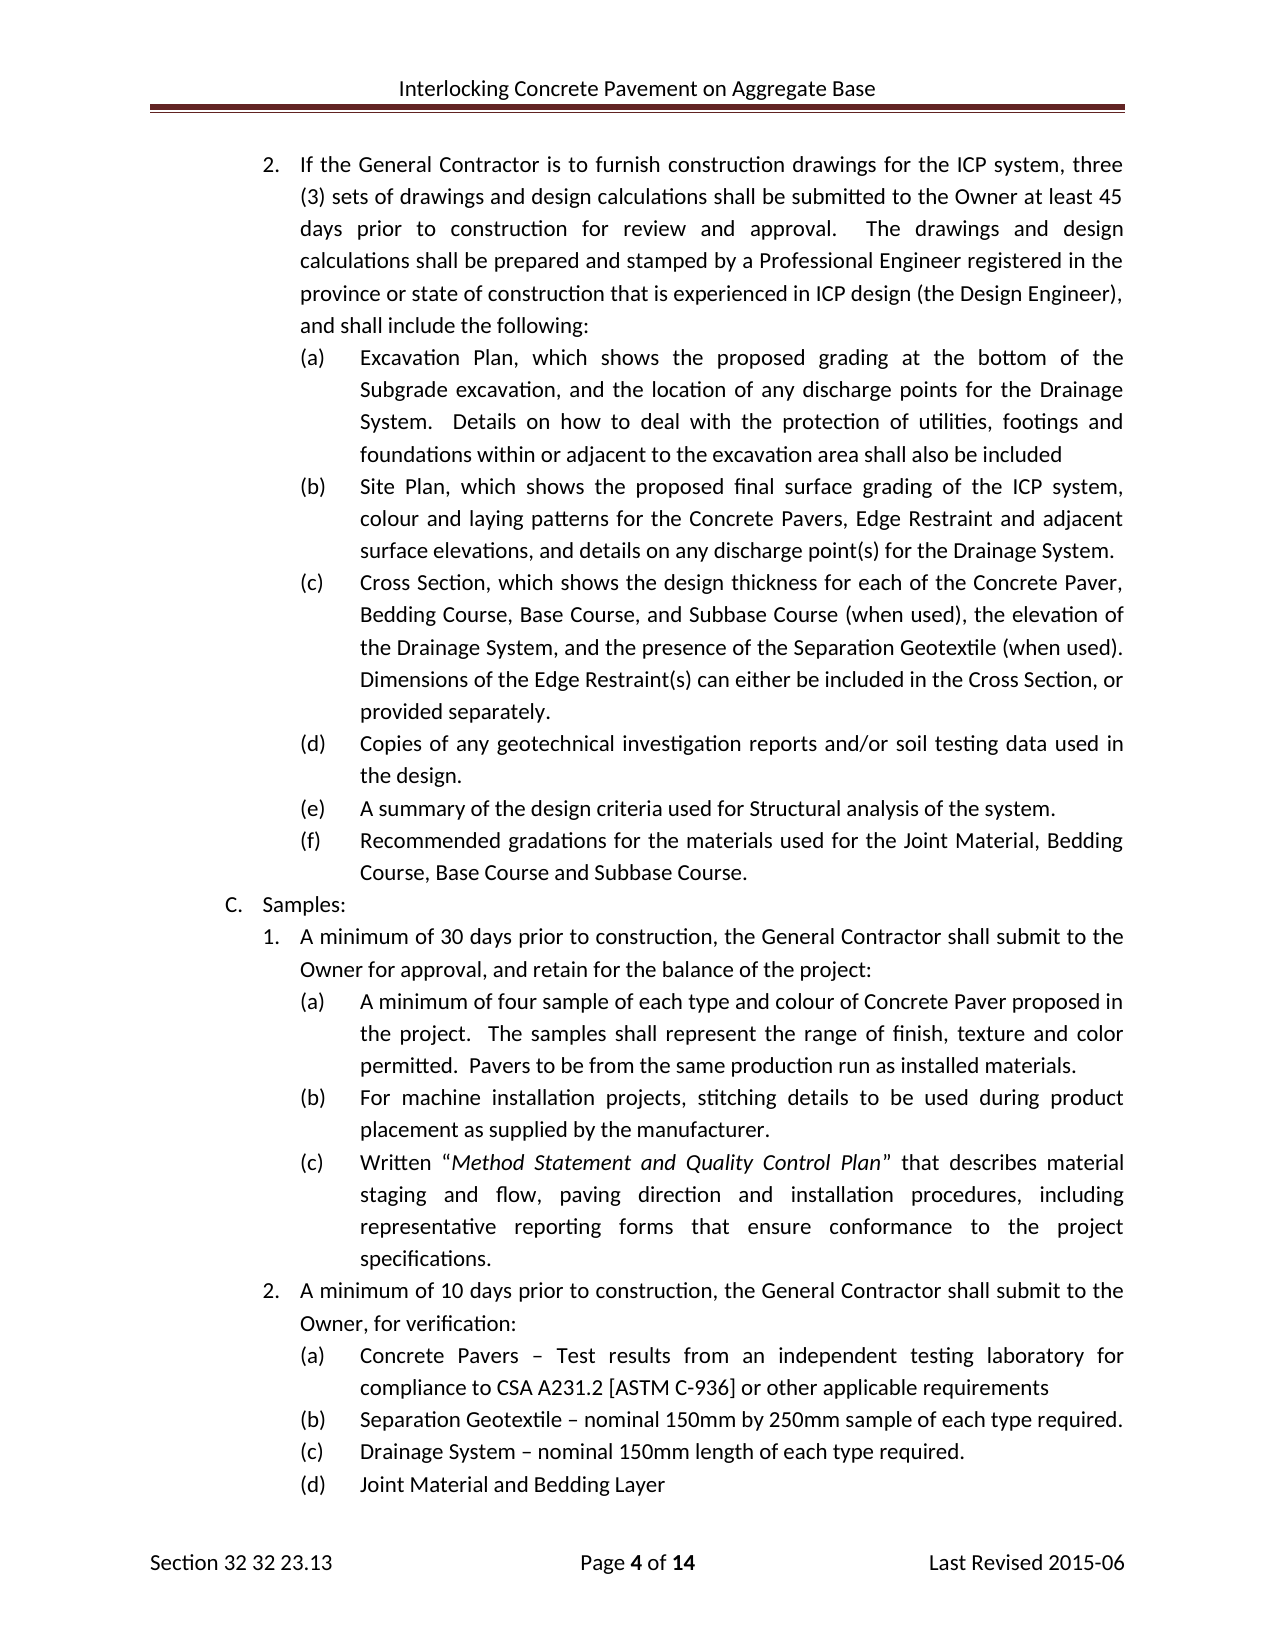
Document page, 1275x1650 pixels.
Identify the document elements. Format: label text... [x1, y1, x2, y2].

list A minimum of 10 days prior to construction, the General Contractor shall submit to the Owner, for verification: [262, 1277, 1125, 1337]
list Concrete Pavers – Test results from an independent testing laboratory for compliance to CSA A231.2 [ASTM C-936] or other applicable requirements [300, 1341, 1125, 1401]
list Excavation Plan, which shows the proposed grading at the bottom of the Subgrade excavation, and the location of any discharge points for the Drainage System. Details on how to deal with the protection of utilities, footings and foundations within or adjacent to the excavation area shall also be included [300, 343, 1125, 468]
list A minimum of 30 days prior to construction, the General Contractor shall submit to the Owner for approval, and retain for the balance of the project: [262, 922, 1125, 983]
list A summary of the design criteria used for Structural analysis of the system. [300, 794, 1125, 822]
list Copies of any geotechnical investigation reports and/or soil testing data used in the design. [300, 729, 1125, 789]
list Samples: [225, 890, 1125, 918]
list Recommended gradations for the materials used for the Joint Material, Bedding Course, Base Course and Subbase Course. [300, 826, 1125, 886]
list For machine installation projects, stitching details to be used during product placement as supplied by the manufacturer. [300, 1083, 1125, 1144]
list Site Plan, which shows the proposed final surface grading of the ICP system, colour and laying patterns for the Concrete Pavers, Edge Restraint and adjacent surface elevations, and details on any discharge point(s) for the Drainage System. [300, 472, 1125, 564]
list If the General Contractor is to furnish construction drawings for the ICP system, three (3) sets of drawings and design calculations shall be submitted to the Owner at least 45 days prior to construction for review and approval. The drawings and design calculations shall be prepared and stamped by a Professional Engineer registered in the province or state of construction that is experienced in ICP design (the Design Engineer), and shall include the following: [262, 150, 1125, 339]
list A minimum of four sample of each type and colour of Concrete Paver proposed in the project. The samples shall represent the range of finish, texture and color permitted. Pavers to be from the same production run as installed materials. [300, 987, 1125, 1079]
list Cross Section, which shows the design thickness for each of the Concrete Paver, Bedding Course, Base Course, and Subbase Course (when used), the elevation of the Drainage System, and the presence of the Separation Geotextile (when used). Dimensions of the Edge Restraint(s) can either be included in the Cross Section, or provided separately. [300, 568, 1125, 725]
list Separation Geotextile – nominal 150mm by 250mm sample of each type required. [300, 1405, 1125, 1433]
list Written “Method Statement and Quality Control Plan” that describes material staging and flow, paving direction and installation procedures, including representative reporting forms that ensure conformance to the project specifications. [300, 1148, 1125, 1272]
list Joint Material and Bedding Layer [300, 1470, 1125, 1498]
list Drainage System – nominal 150mm length of each type required. [300, 1437, 1125, 1466]
